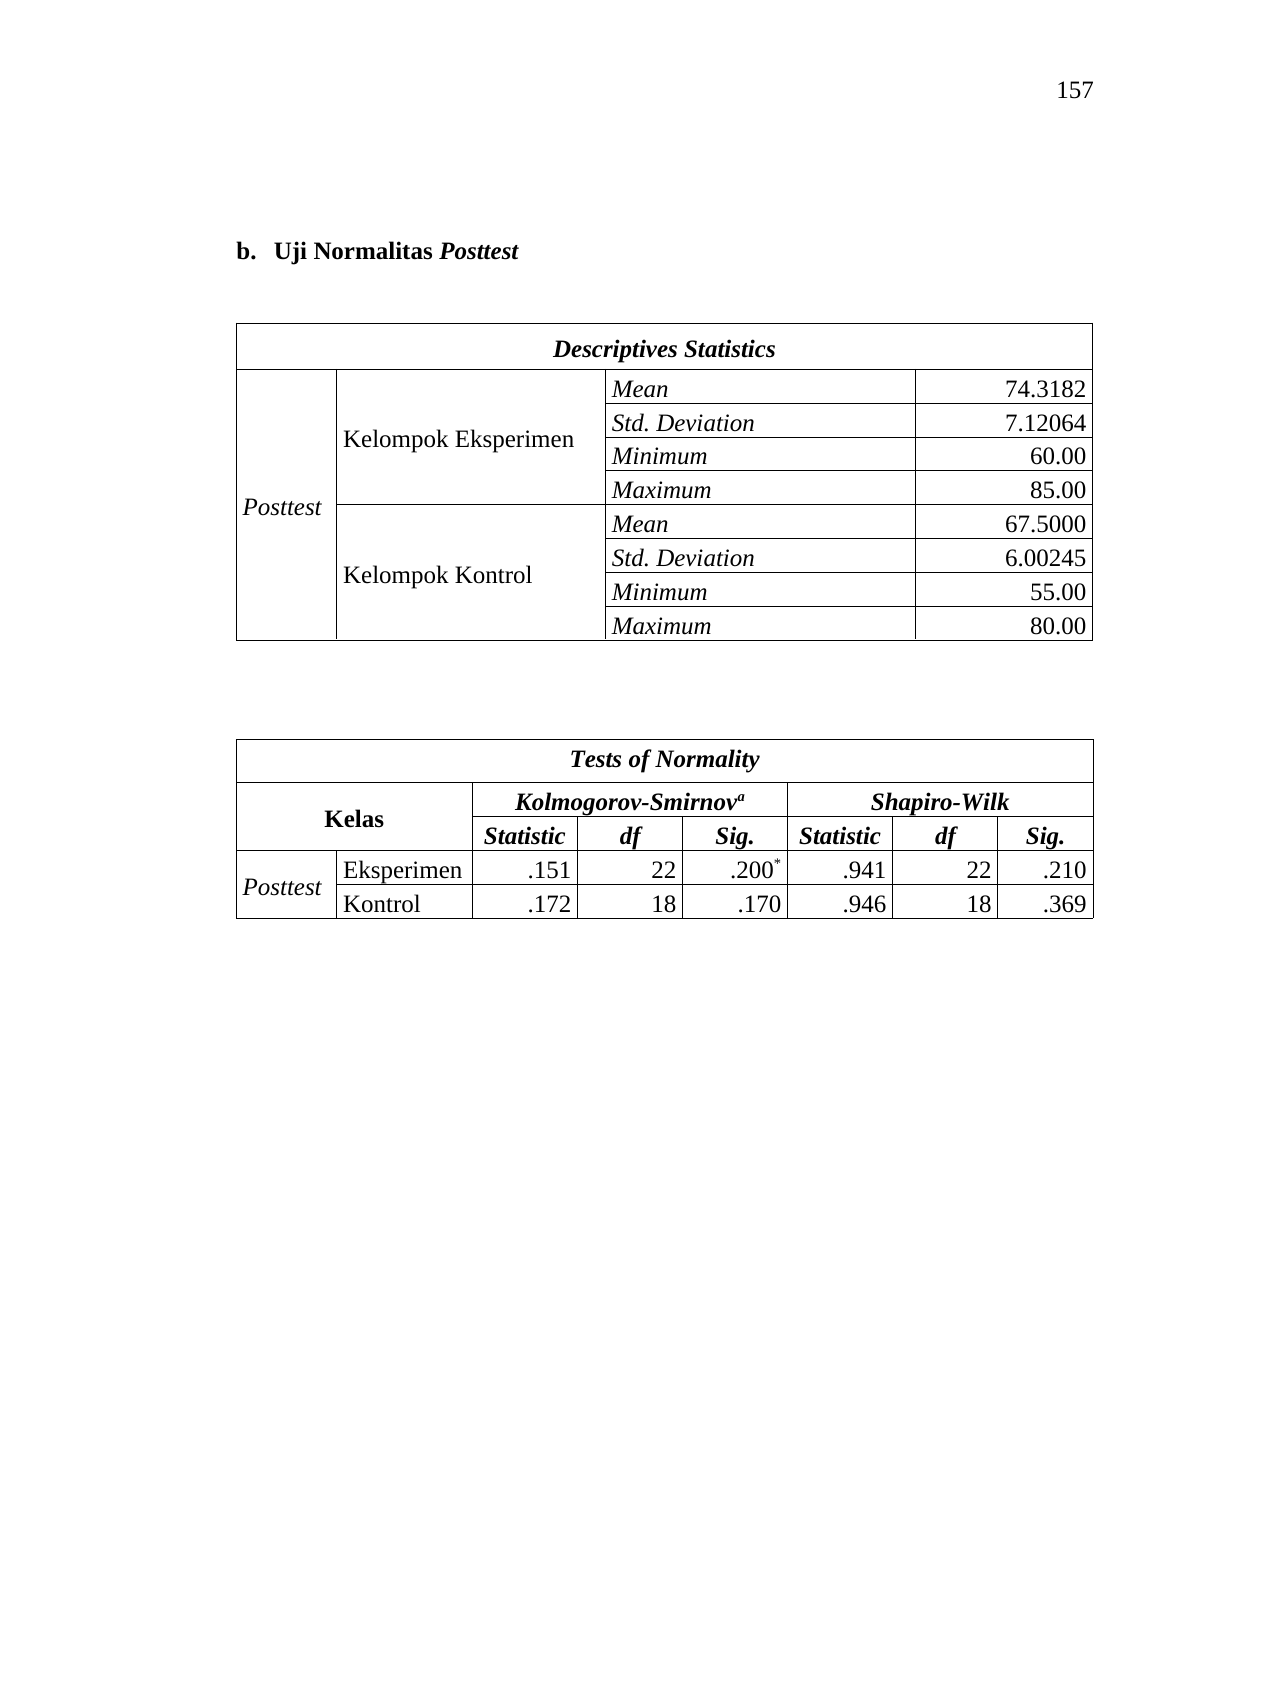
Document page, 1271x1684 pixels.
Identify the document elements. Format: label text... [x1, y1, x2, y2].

table_cell Shapiro-Wilk [788, 783, 1093, 816]
table_cell Sig. [683, 817, 787, 850]
table_cell 18 [893, 885, 997, 918]
table_cell Eksperimen [337, 851, 472, 884]
table_cell 74.3182 [916, 370, 1092, 402]
table_cell Mean [606, 370, 915, 402]
table_cell 80.00 [916, 607, 1092, 639]
table_cell Kontrol [337, 885, 472, 918]
table_cell Maximum [606, 471, 915, 504]
table_cell .369 [998, 885, 1093, 918]
table_cell Kelas [237, 783, 472, 850]
table_cell Mean [606, 505, 915, 538]
table_cell Statistic [788, 817, 892, 850]
table_cell Sig. [998, 817, 1093, 850]
table_cell 22 [893, 851, 997, 884]
table_cell 85.00 [916, 471, 1092, 504]
table_cell Kolmogorov-Smirnova [473, 783, 787, 816]
list Uji Normalitas Posttest [236, 236, 1094, 265]
table_cell df [578, 817, 682, 850]
table_cell Minimum [606, 573, 915, 606]
table_cell Maximum [606, 607, 915, 639]
table_cell Posttest [237, 851, 336, 918]
table_cell 60.00 [916, 438, 1092, 470]
table_cell Kelompok Kontrol [337, 505, 605, 639]
table_cell 22 [578, 851, 682, 884]
table_cell Std. Deviation [606, 539, 915, 572]
table_header Tests of Normality [237, 740, 1093, 782]
table_cell Posttest [237, 370, 336, 639]
table_cell 55.00 [916, 573, 1092, 606]
table_cell 67.5000 [916, 505, 1092, 538]
table_cell 6.00245 [916, 539, 1092, 572]
table_cell Statistic [473, 817, 577, 850]
table_cell Minimum [606, 438, 915, 470]
table_cell Kelompok Eksperimen [337, 370, 605, 504]
table_cell Std. Deviation [606, 404, 915, 436]
table_cell .200* [683, 851, 787, 884]
table_cell .170 [683, 885, 787, 918]
table_cell .172 [473, 885, 577, 918]
table_cell .210 [998, 851, 1093, 884]
table_header Descriptives Statistics [237, 324, 1092, 369]
table_cell 7.12064 [916, 404, 1092, 436]
table_cell .151 [473, 851, 577, 884]
table_cell 18 [578, 885, 682, 918]
table_cell .946 [788, 885, 892, 918]
table_cell .941 [788, 851, 892, 884]
table_cell df [893, 817, 997, 850]
